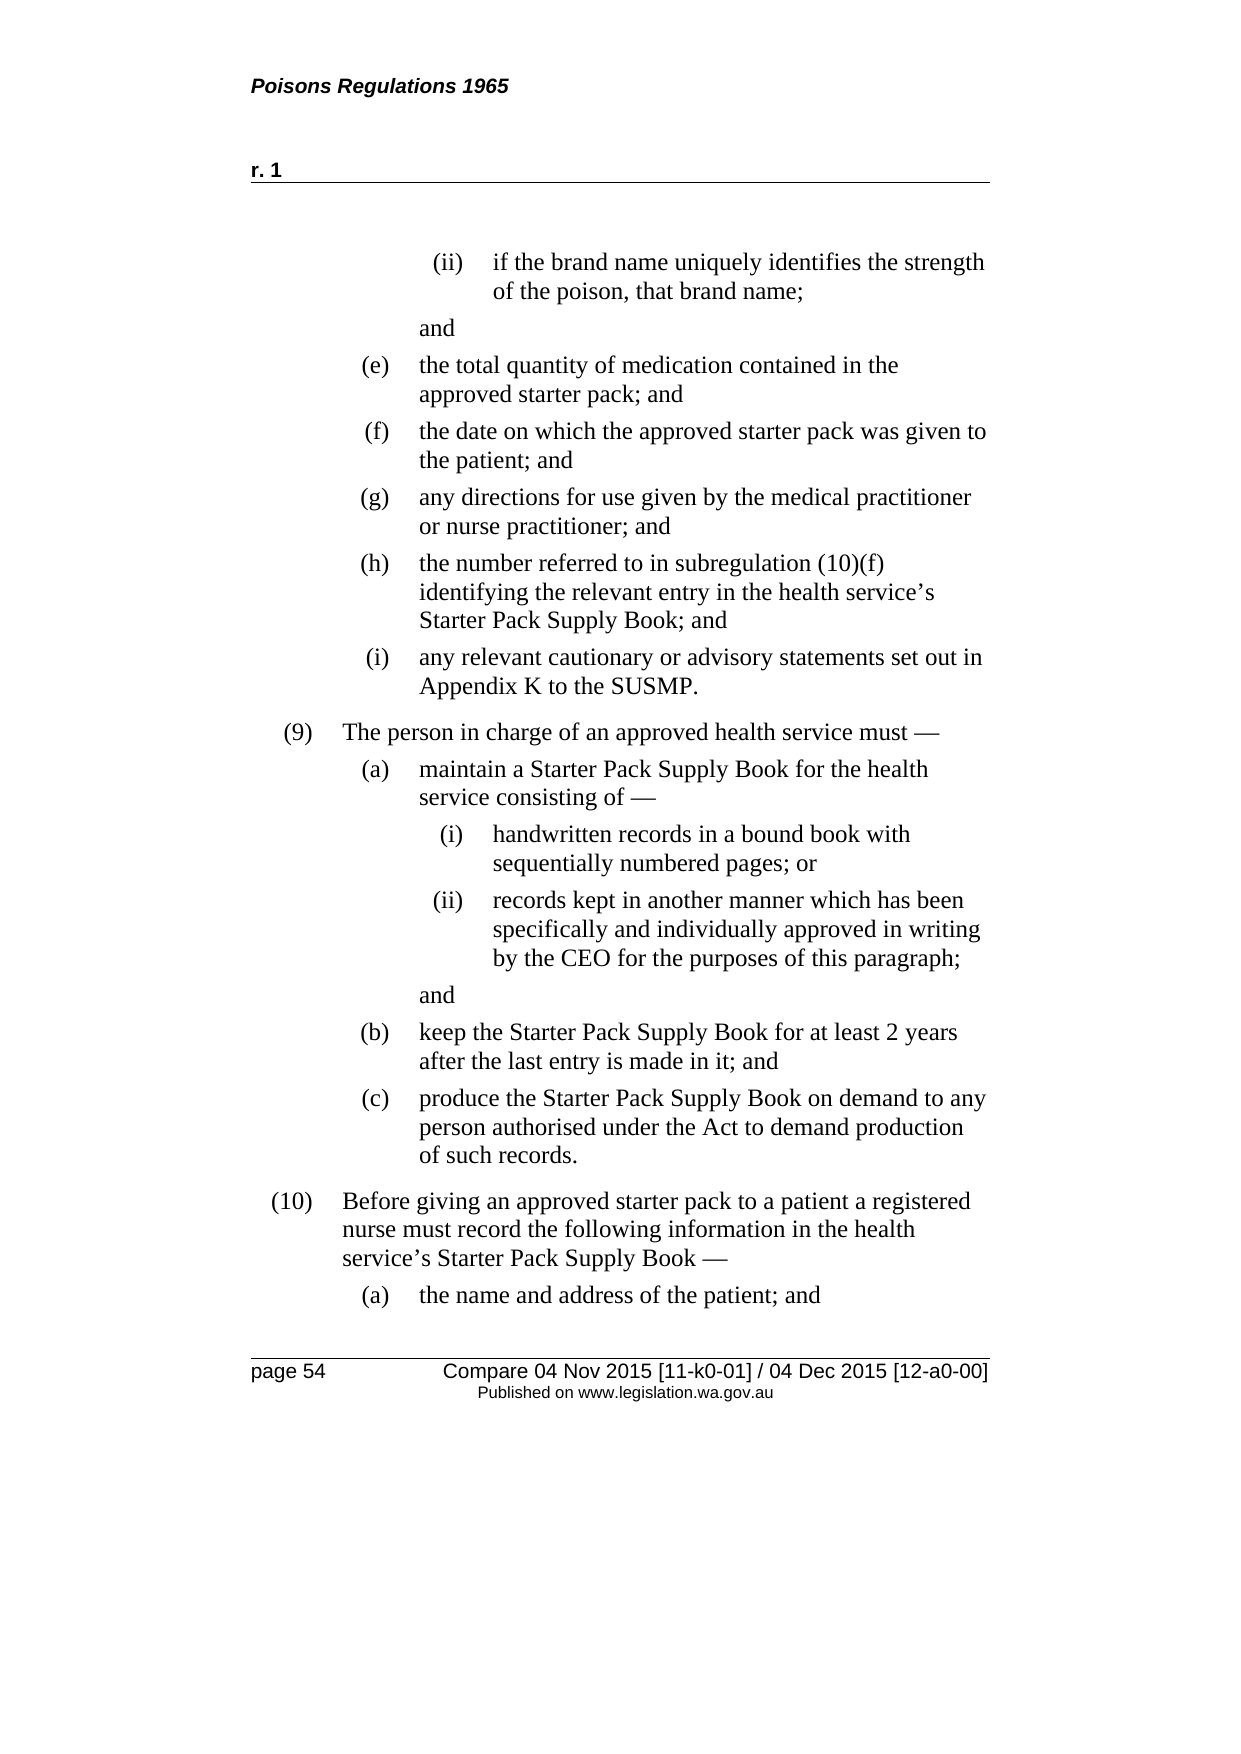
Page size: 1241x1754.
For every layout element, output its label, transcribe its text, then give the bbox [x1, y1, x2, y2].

text (g) any directions for use given by the medical practitioner or nurse practitioner; and [251, 482, 990, 539]
text (b) keep the Starter Pack Supply Book for at least 2 years after the last entry is made in it; and [251, 1017, 990, 1074]
text (a) the name and address of the patient; and [251, 1280, 990, 1309]
text (f) the date on which the approved starter pack was given to the patient; and [251, 416, 990, 474]
text (c) produce the Starter Pack Supply Book on demand to any person authorised under the Act to demand production of such records. [251, 1083, 990, 1169]
text and [251, 980, 990, 1009]
text (ii) if the brand name uniquely identifies the strength of the poison, that brand name; [251, 247, 990, 305]
text (i) any relevant cautionary or advisory statements set out in Appendix K to the SUSMP. [251, 642, 990, 700]
text and [251, 313, 990, 342]
text (9) The person in charge of an approved health service must — [251, 717, 990, 745]
text (10) Before giving an approved starter pack to a patient a registered nurse must record the following information in the health service’s Starter Pack Supply Book — [251, 1186, 990, 1272]
text (a) maintain a Starter Pack Supply Book for the health service consisting of — [251, 754, 990, 811]
text (h) the number referred to in subregulation (10)(f) identifying the relevant entry in the health service’s Starter Pack Supply Book; and [251, 548, 990, 634]
text (ii) records kept in another manner which has been specifically and individually approved in writing by the CEO for the purposes of this paragraph; [251, 885, 990, 972]
text (i) handwritten records in a bound book with sequentially numbered pages; or [251, 819, 990, 877]
text (e) the total quantity of medication contained in the approved starter pack; and [251, 350, 990, 408]
